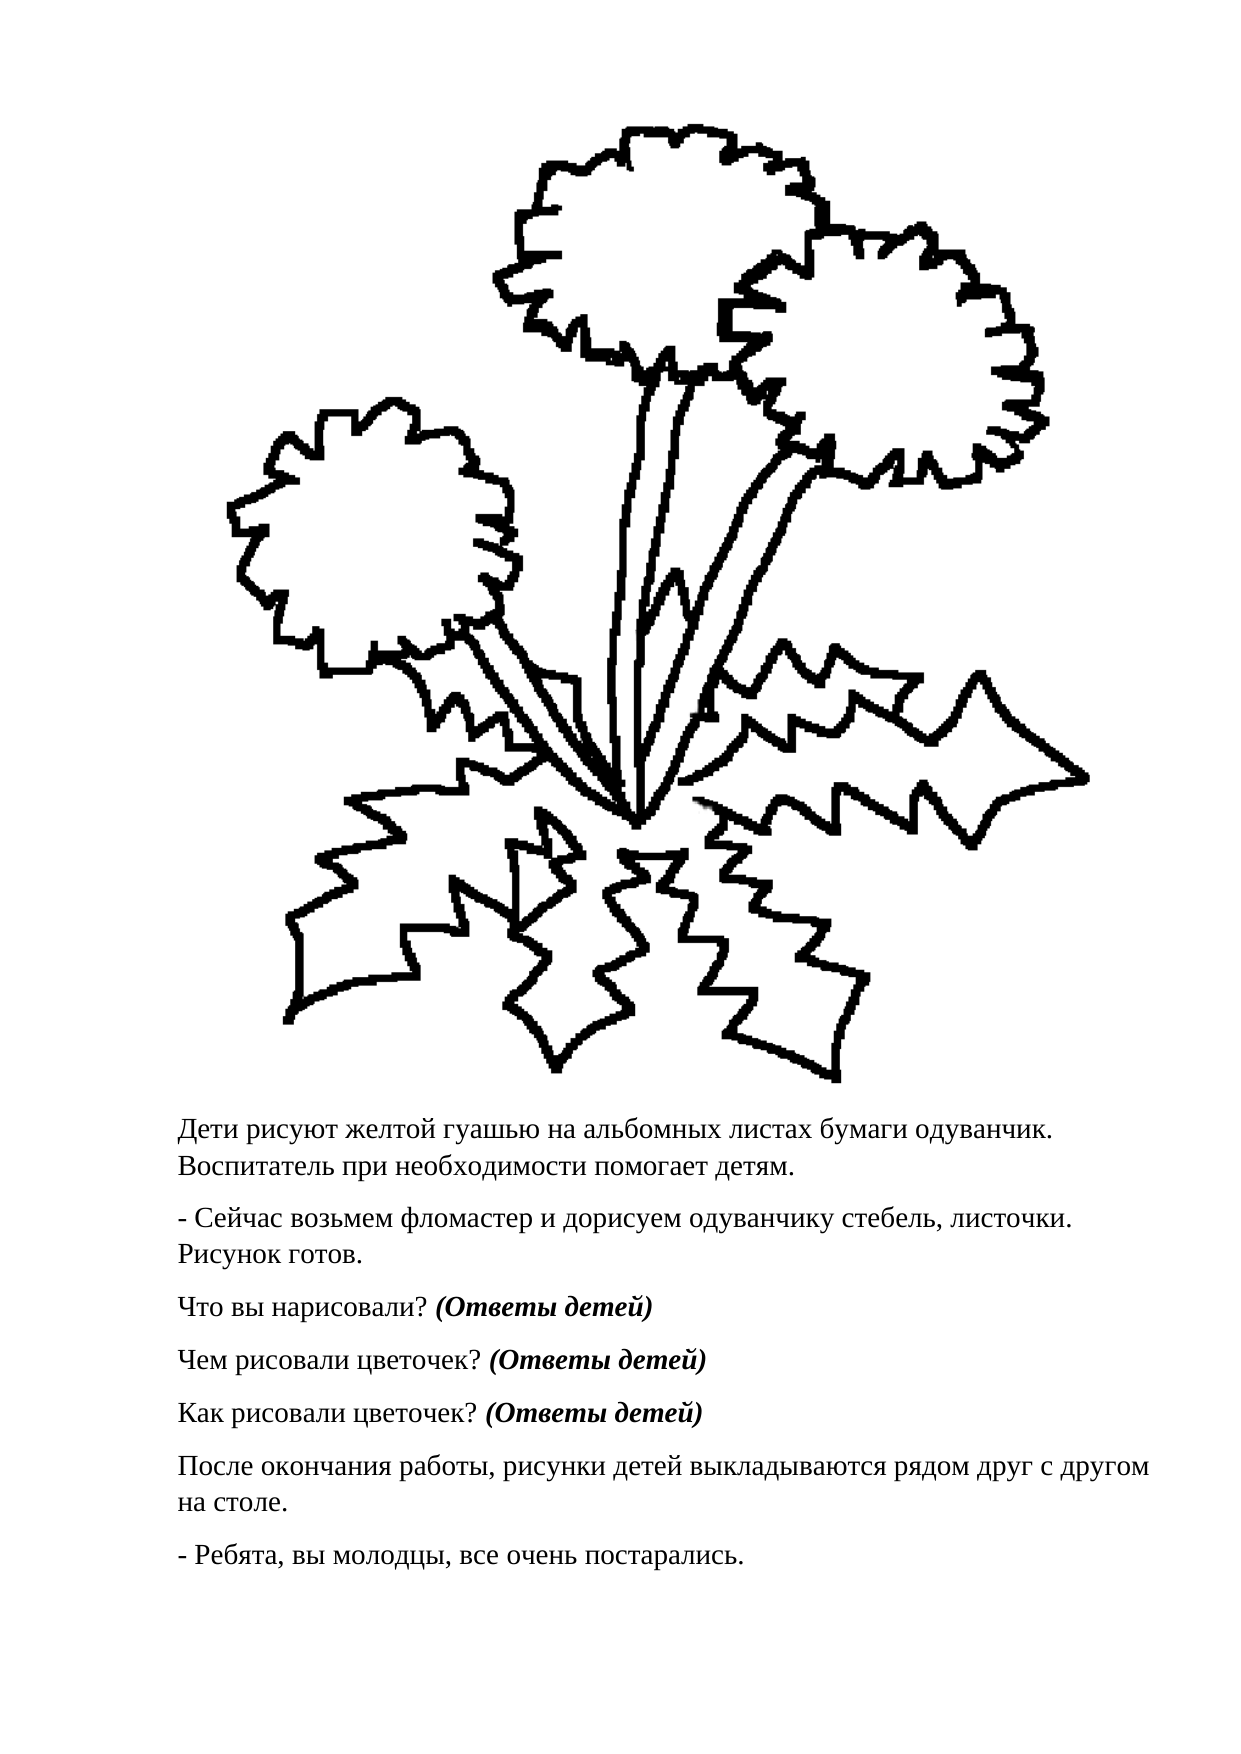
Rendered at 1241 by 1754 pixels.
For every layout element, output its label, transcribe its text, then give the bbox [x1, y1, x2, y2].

text Дети рисуют желтой гуашью на альбомных листах бумаги одуванчик. Воспитатель при необходимости помогает детям. [177, 1111, 1152, 1181]
picture [177, 118, 1152, 1093]
text Что вы нарисовали? (Ответы детей) [177, 1289, 1152, 1323]
text - Ребята, вы молодцы, все очень постарались. [177, 1537, 1152, 1570]
text Чем рисовали цветочек? (Ответы детей) [177, 1342, 1152, 1376]
text Как рисовали цветочек? (Ответы детей) [177, 1395, 1152, 1428]
text После окончания работы, рисунки детей выкладываются рядом друг с другом на столе. [177, 1448, 1152, 1517]
text - Сейчас возьмем фломастер и дорисуем одуванчику стебель, листочки. Рисунок готов. [177, 1200, 1152, 1270]
